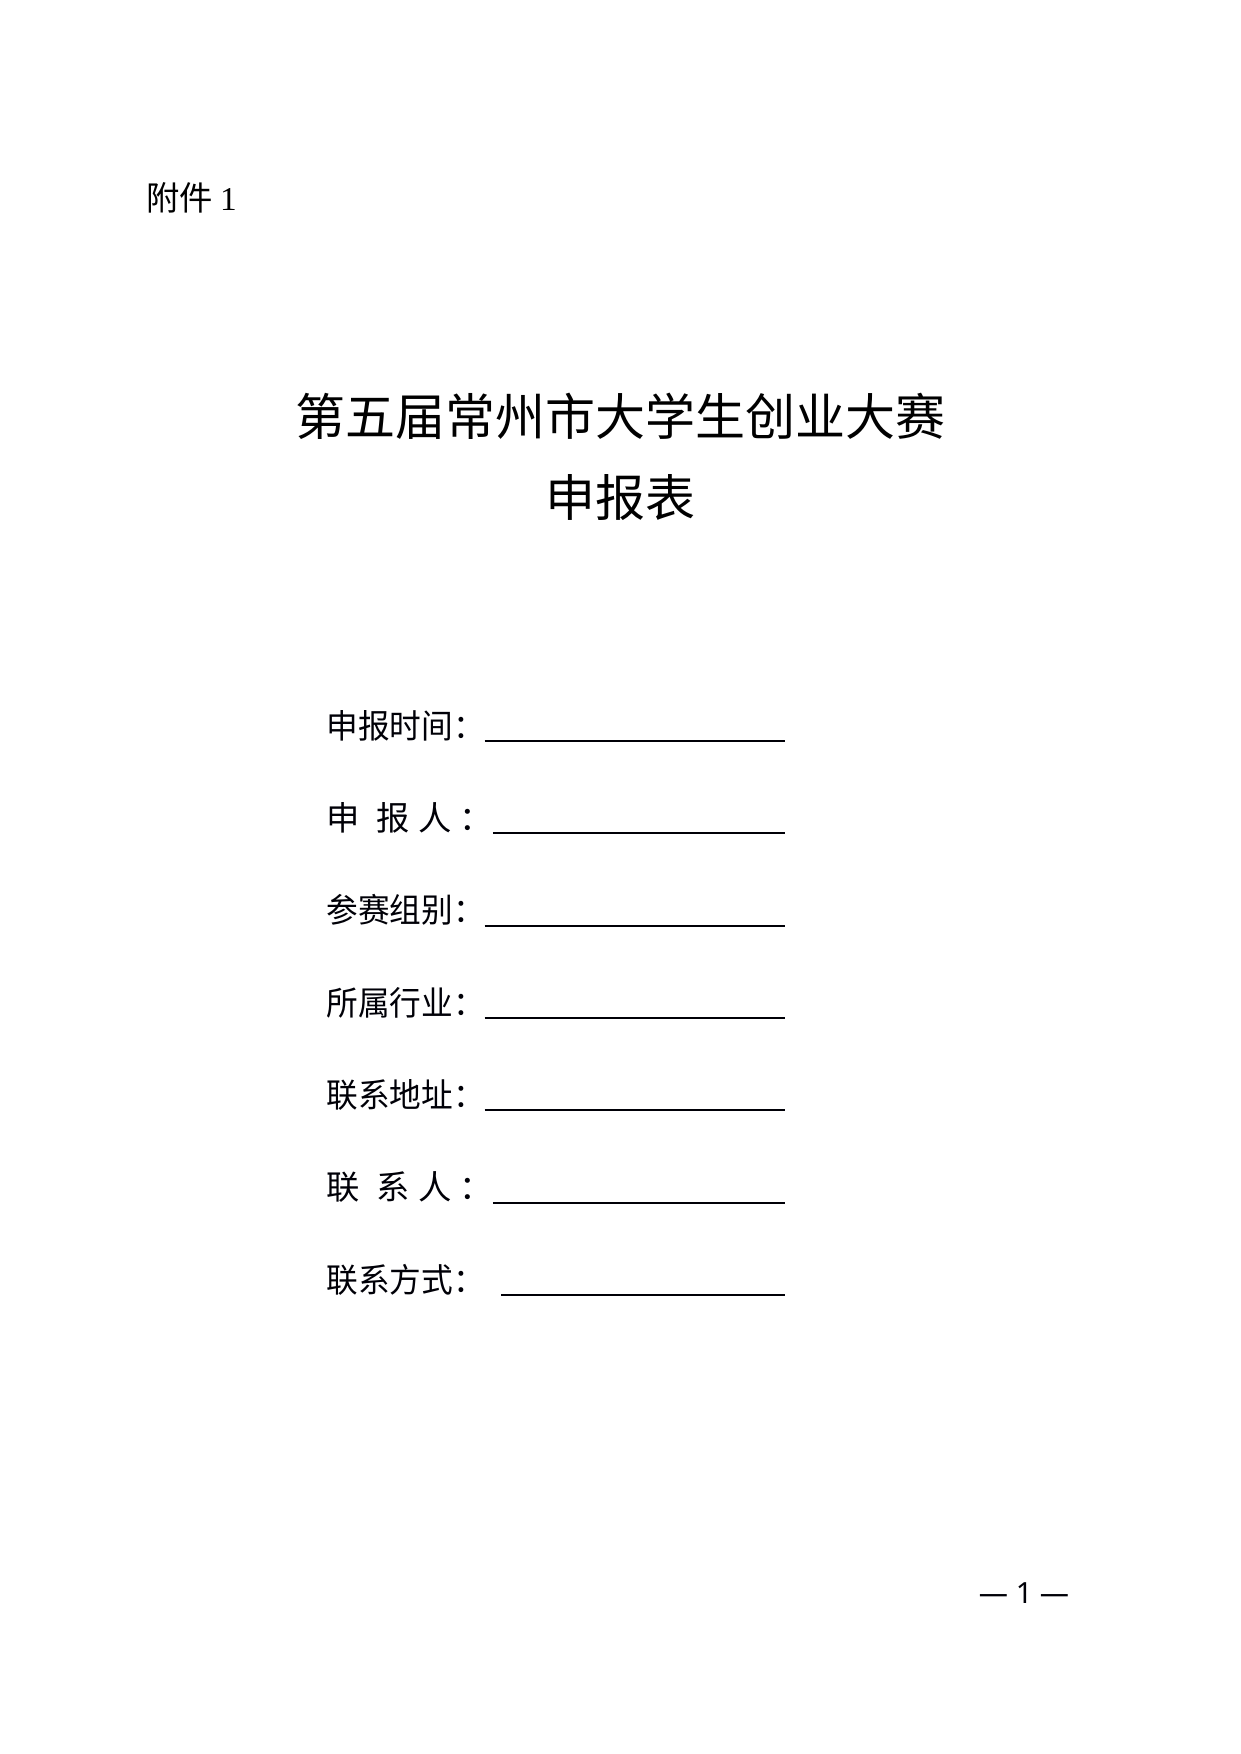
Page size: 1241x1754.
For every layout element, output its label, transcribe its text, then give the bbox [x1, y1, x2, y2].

text 第五届常州市大学生创业大赛申报表 [295, 377, 945, 531]
text 申报时间： [326, 699, 1126, 748]
text 参赛组别： [326, 884, 1126, 932]
text 附件 1 [146, 171, 1126, 220]
text 所属行业： [326, 976, 1126, 1025]
text 联 系 人 ： [326, 1161, 1126, 1209]
text 联系地址： [326, 1069, 1126, 1117]
text 联系方式： [326, 1253, 1126, 1302]
text 申 报 人 ： [326, 792, 1126, 840]
